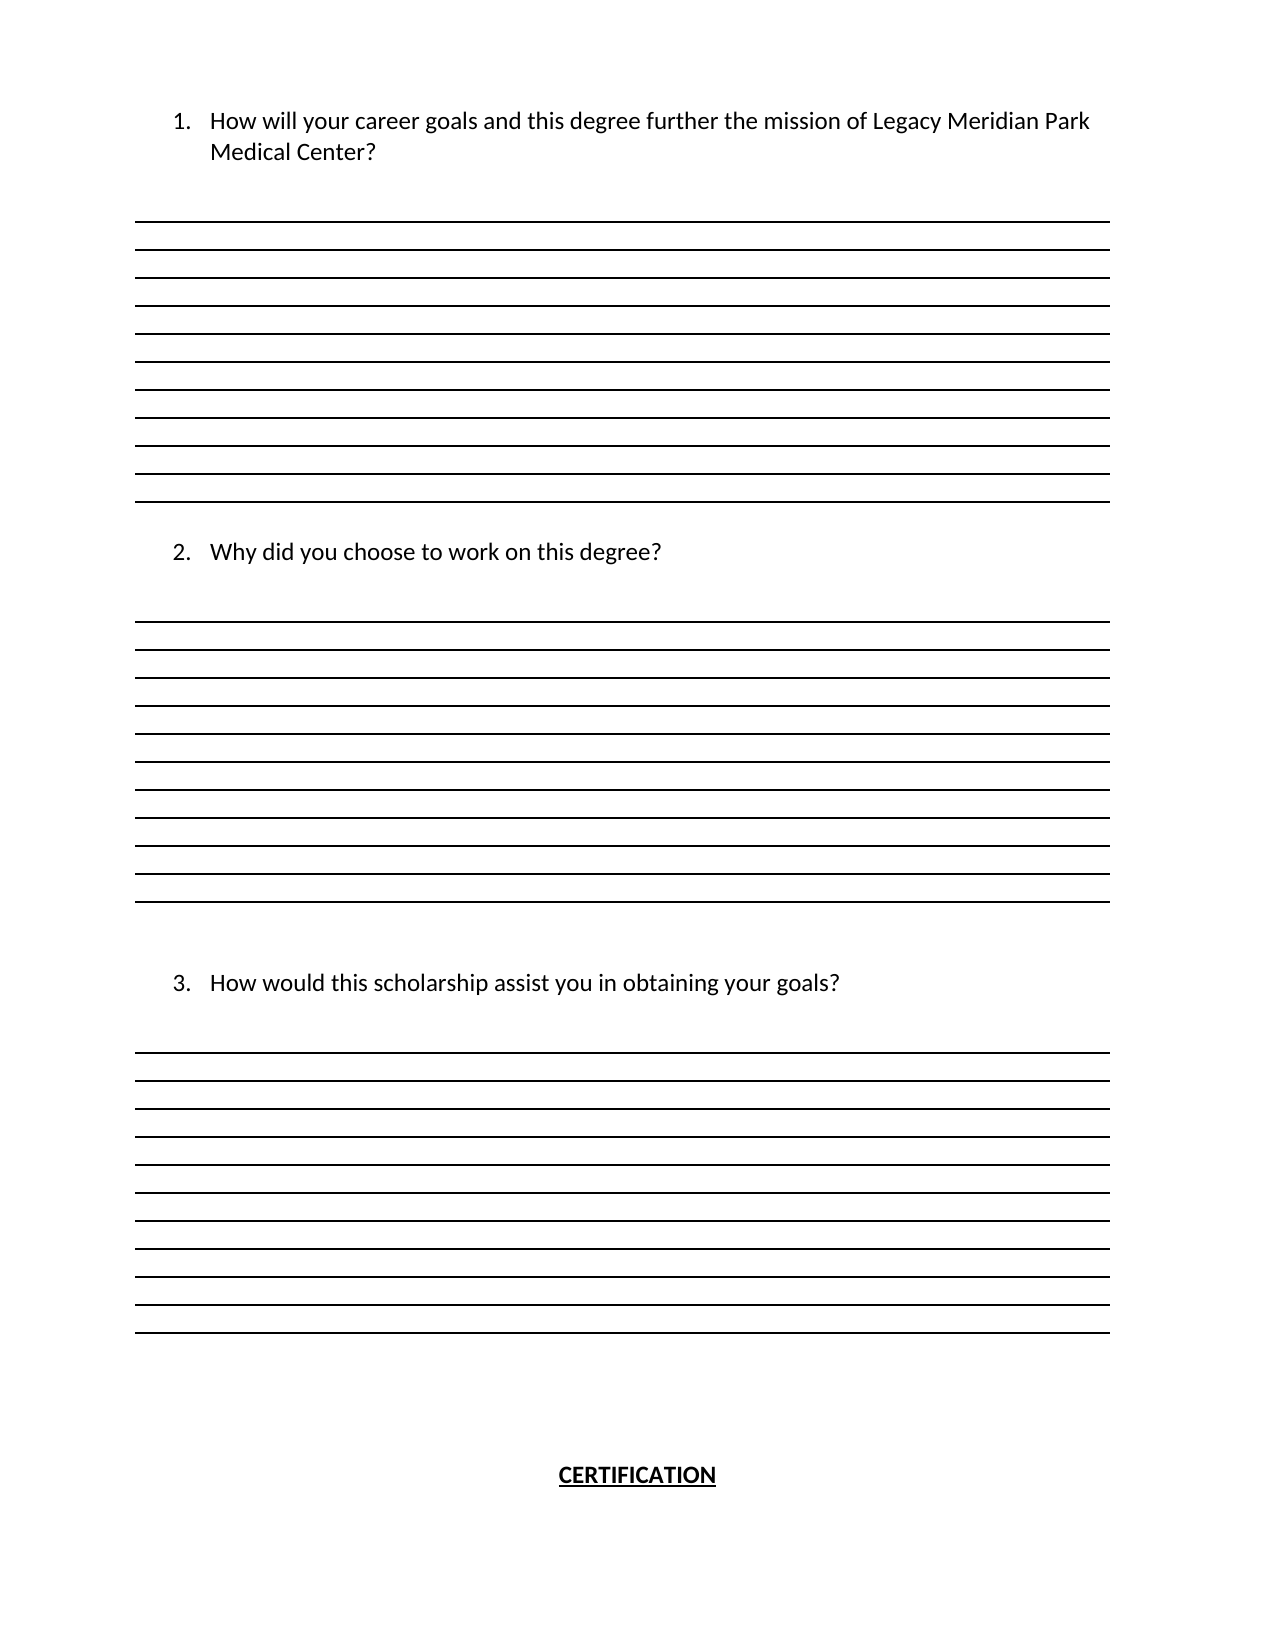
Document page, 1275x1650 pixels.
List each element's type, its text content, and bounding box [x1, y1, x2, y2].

text CERTIFICATION [135, 1459, 1140, 1489]
list Why did you choose to work on this degree? [172, 536, 1140, 566]
list How will your career goals and this degree further the mission of Legacy Meridian Park Medical Center? [172, 106, 1140, 167]
list How would this scholarship assist you in obtaining your goals? [172, 967, 1140, 997]
